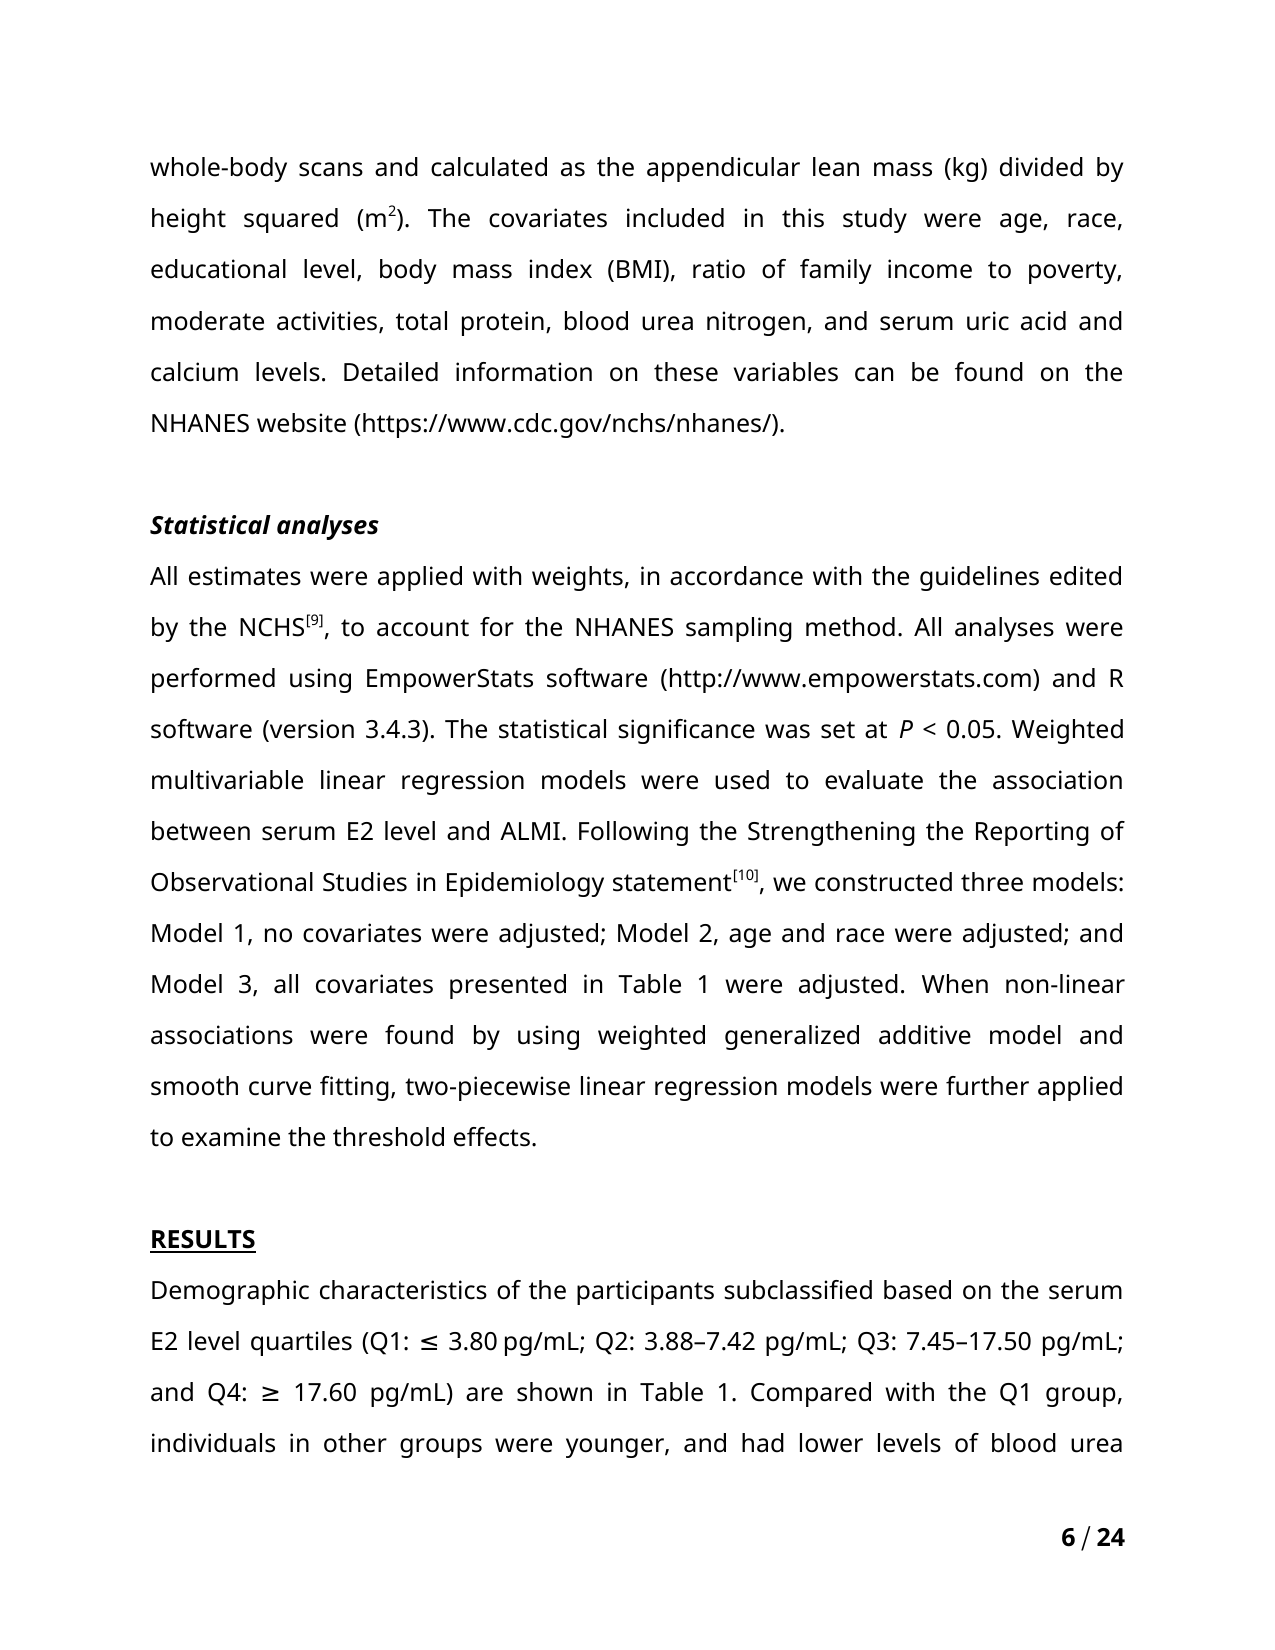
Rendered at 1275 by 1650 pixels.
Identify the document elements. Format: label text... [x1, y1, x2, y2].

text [150, 1273, 1125, 1460]
text Statistical analyses [150, 507, 1125, 541]
text RESULTS [150, 1222, 1125, 1256]
text All estimates were applied with weights, in accordance with the guidelines edited by the NCHS[9], to account for the NHANES sampling method. All analyses were performed using EmpowerStats software (http://www.empowerstats.com) and R software (version 3.4.3). The statistical significance was set at P < 0.05. Weighted multivariable linear regression models were used to evaluate the association between serum E2 level and ALMI. Following the Strengthening the Reporting of Observational Studies in Epidemiology statement[10], we constructed three models: Model 1, no covariates were adjusted; Model 2, age and race were adjusted; and Model 3, all covariates presented in Table 1 were adjusted. When non-linear associations were found by using weighted generalized additive model and smooth curve fitting, two-piecewise linear regression models were further applied to examine the threshold effects. [150, 558, 1125, 1018]
text All estimates were applied with weights, in accordance with the guidelines edited by the NCHS[9], to account for the NHANES sampling method. All analyses were performed using EmpowerStats software (http://www.empowerstats.com) and R software (version 3.4.3). The statistical significance was set at P < 0.05. Weighted multivariable linear regression models were used to evaluate the association between serum E2 level and ALMI. Following the Strengthening the Reporting of Observational Studies in Epidemiology statement[10], we constructed three models: Model 1, no covariates were adjusted; Model 2, age and race were adjusted; and Model 3, all covariates presented in Table 1 were adjusted. When non-linear associations were found by using weighted generalized additive model and smooth curve fitting, two-piecewise linear regression models were further applied to examine the threshold effects. [150, 1052, 1125, 1154]
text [150, 150, 1125, 439]
